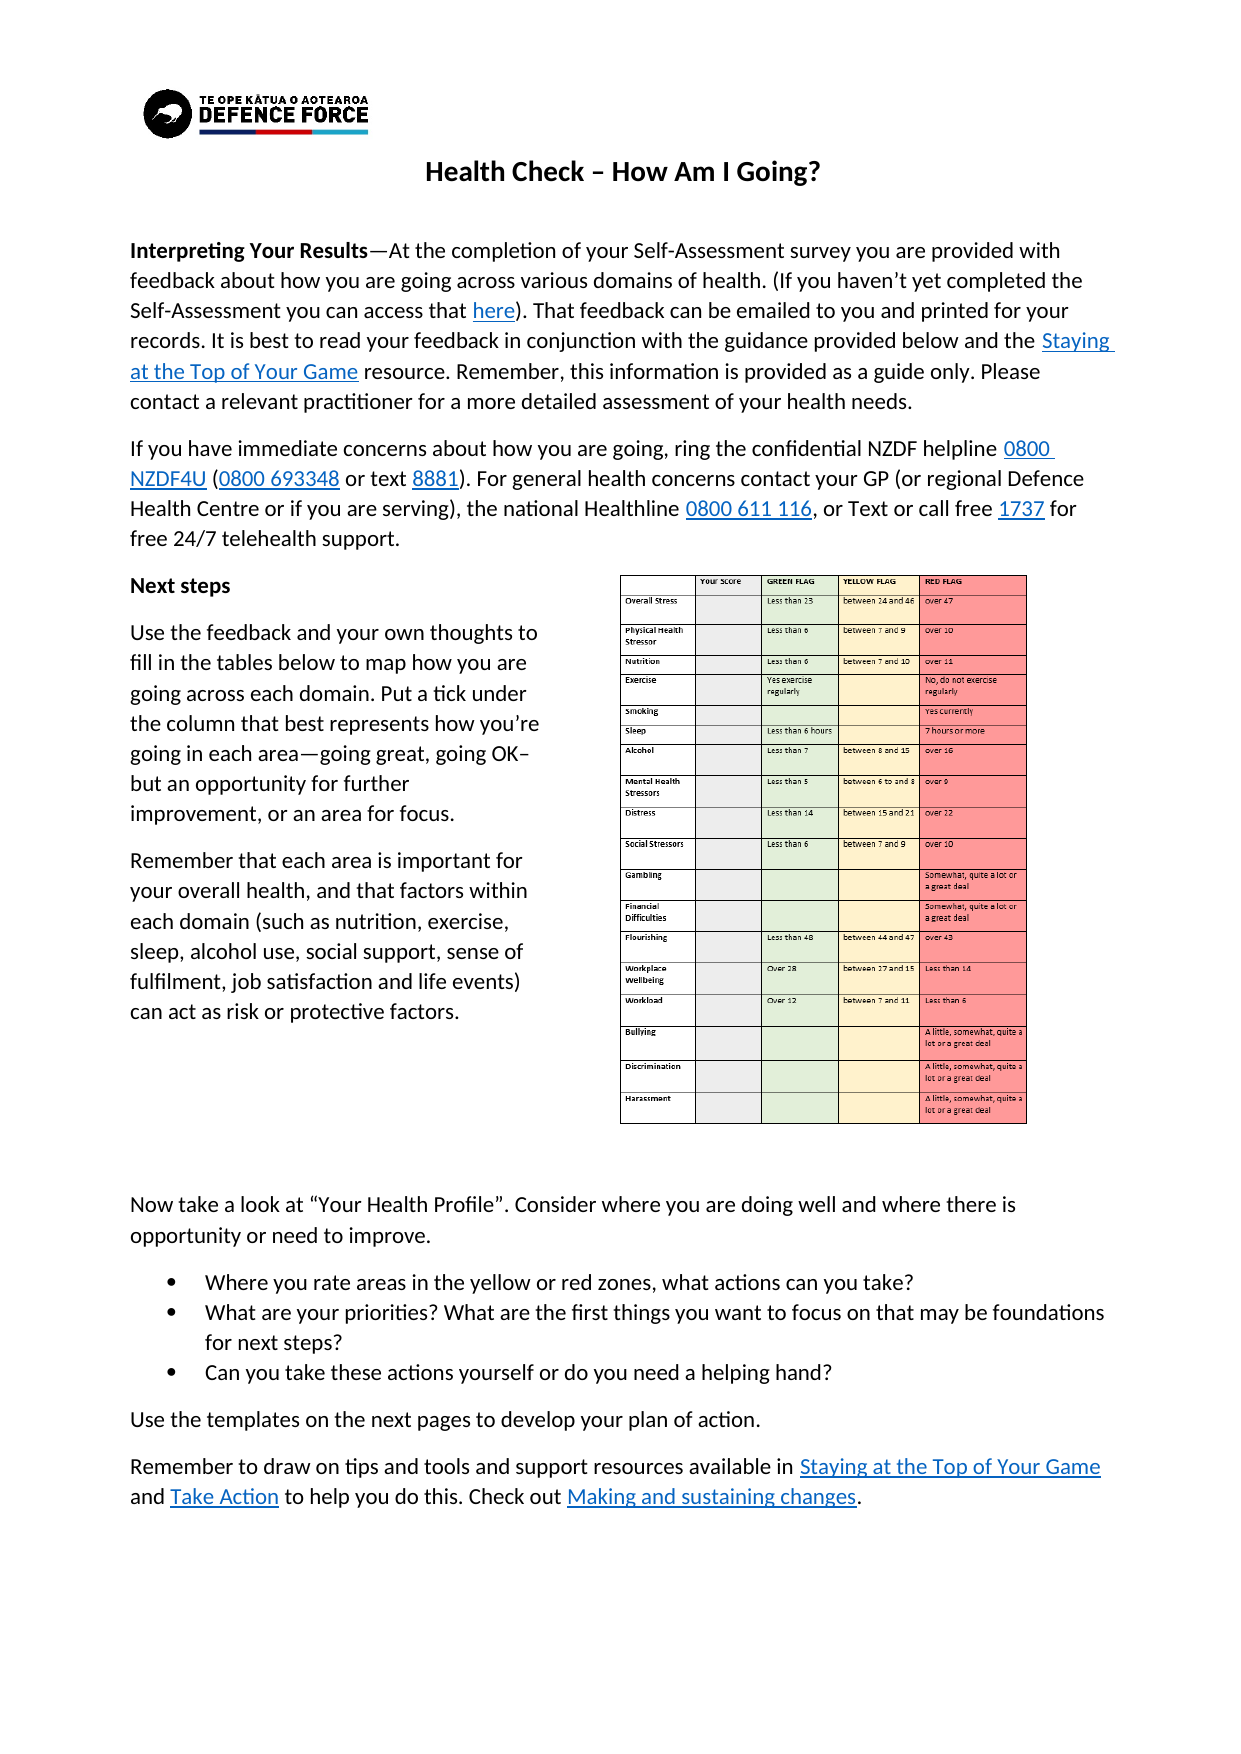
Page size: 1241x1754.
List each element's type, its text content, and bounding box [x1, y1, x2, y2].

text Use the feedback and your own thoughts to fill in the tables below to map how you are going across each domain. Put a tick under the column that best represents how you’re going in each area—going great, going OK–but an opportunity for further improvement, or an area for focus. [130, 618, 543, 828]
text Next steps [130, 571, 543, 599]
picture [617, 571, 1029, 1125]
text Remember that each area is important for your overall health, and that factors within each domain (such as nutrition, exercise, sleep, alcohol use, social support, sense of fulfilment, job satisfaction and life events) can act as risk or protective factors. [130, 846, 543, 1026]
text Use the templates on the next pages to develop your plan of action. [130, 1405, 1116, 1433]
text If you have immediate concerns about how you are going, ring the confidential NZDF helpline 0800 NZDF4U (0800 693348 or text 8881). For general health concerns contact your GP (or regional Defence Health Centre or if you are serving), the national Healthline 0800 611 116, or Text or call free 1737 for free 24/7 telehealth support. [130, 434, 1116, 553]
list Where you rate areas in the yellow or red zones, what actions can you take? [167, 1268, 1116, 1296]
list What are your priorities? What are the first things you want to focus on that may be foundations for next steps? [167, 1298, 1116, 1356]
text Remember to draw on tips and tools and support resources available in Staying at the Top of Your Game and Take Action to help you do this. Check out Making and sustaining changes. [130, 1452, 1116, 1510]
text Health Check – How Am I Going? [130, 106, 1116, 189]
list Can you take these actions yourself or do you need a helping hand? [167, 1358, 1116, 1386]
text Interpreting Your Results—At the completion of your Self-Assessment survey you are provided with feedback about how you are going across various domains of health. (If you haven’t yet completed the Self-Assessment you can access that here). That feedback can be emailed to you and printed for your records. It is best to read your feedback in conjunction with the guidance provided below and the Staying at the Top of Your Game resource. Remember, this information is provided as a guide only. Please contact a relevant practitioner for a more detailed assessment of your health needs. [130, 236, 1116, 415]
picture [129, 73, 382, 154]
text Now take a look at “Your Health Profile”. Consider where you are doing well and where there is opportunity or need to improve. [130, 1191, 1116, 1249]
